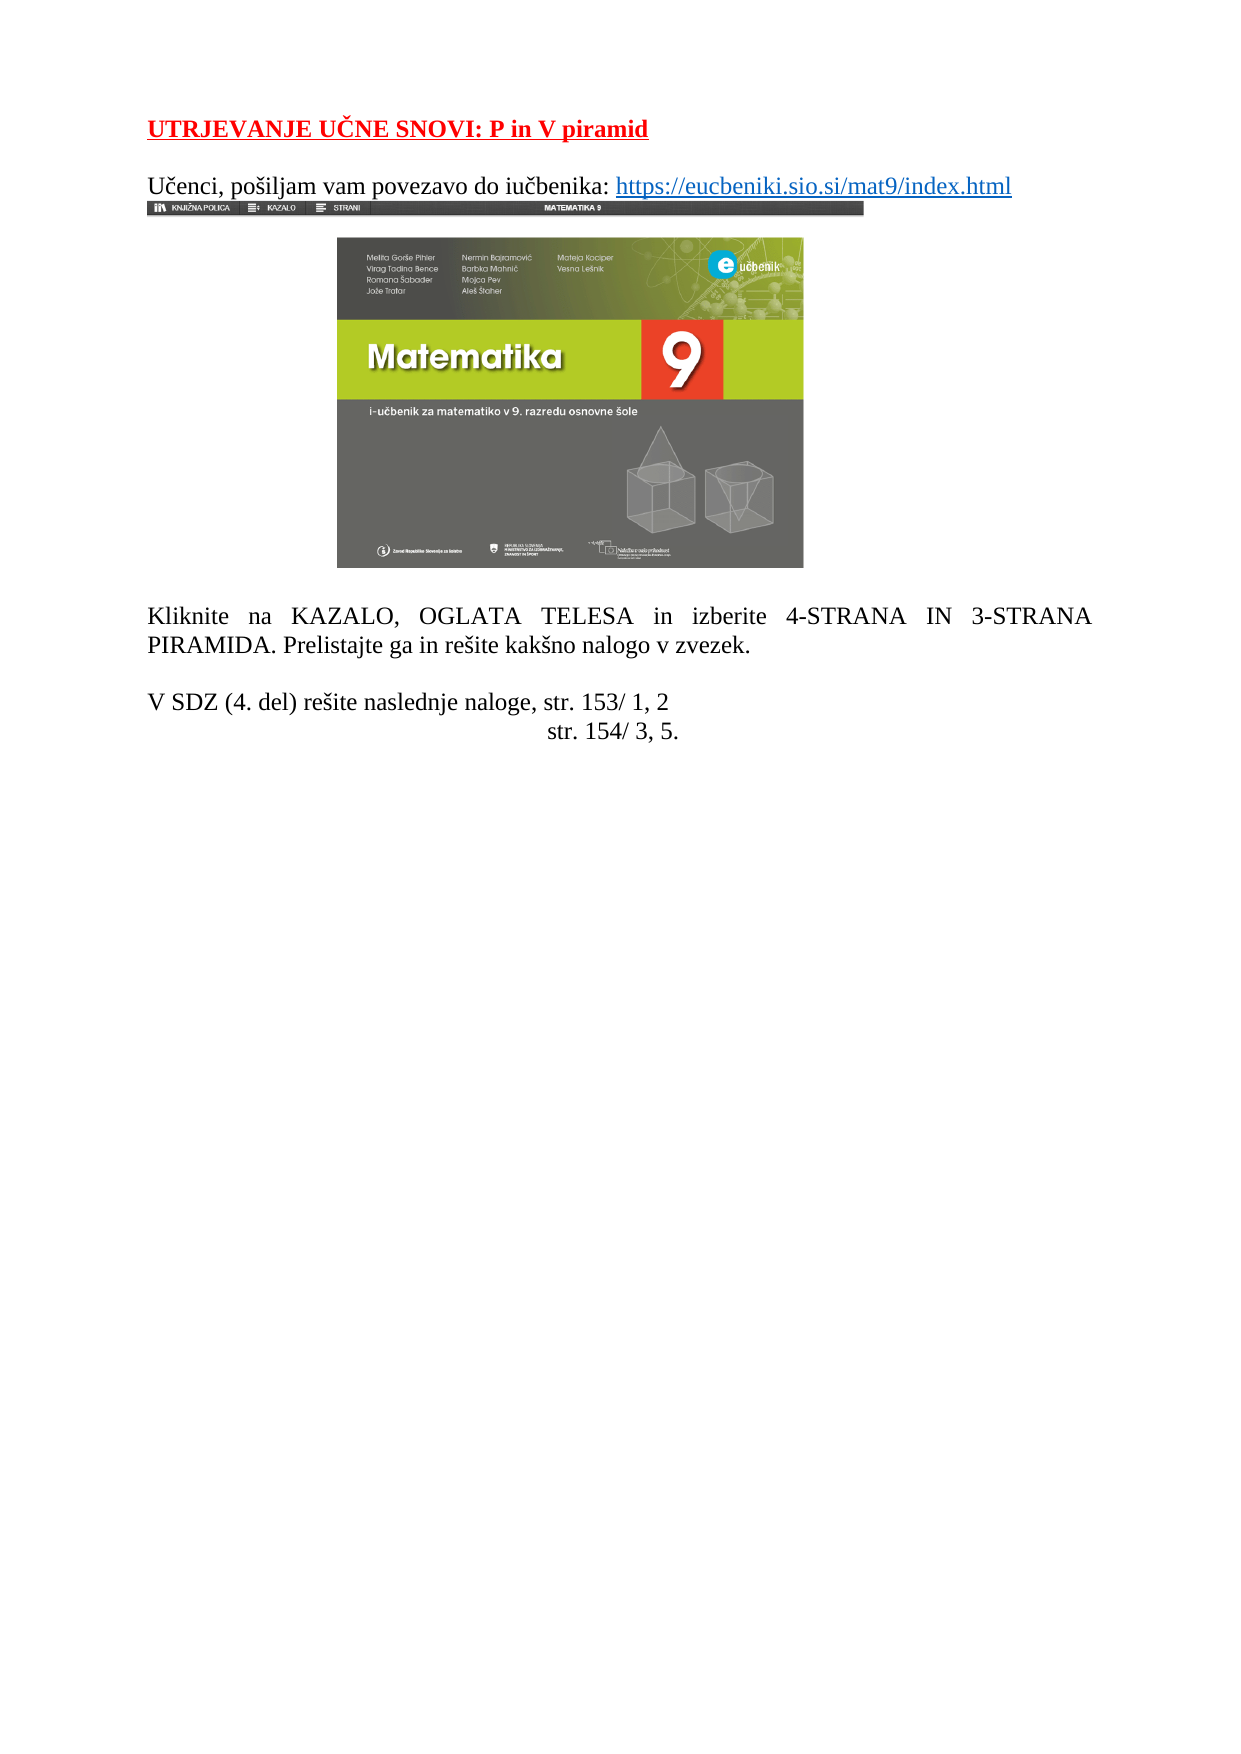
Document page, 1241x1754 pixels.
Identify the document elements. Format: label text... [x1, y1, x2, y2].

text V SDZ (4. del) rešite naslednje naloge, str. 153/ 1, 2 [147, 687, 1093, 716]
text str. 154/ 3, 5. [147, 716, 1093, 745]
text Učenci, pošiljam vam povezavo do iučbenika: https://eucbeniki.sio.si/mat9/index.html [147, 171, 1093, 200]
picture [147, 200, 864, 573]
text UTRJEVANJE UČNE SNOVI: P in V piramid [147, 114, 1093, 142]
text Kliknite na KAZALO, OGLATA TELESA in izberite 4-STRANA IN 3-STRANA PIRAMIDA. Prelistajte ga in rešite kakšno nalogo v zvezek. [147, 601, 1093, 659]
